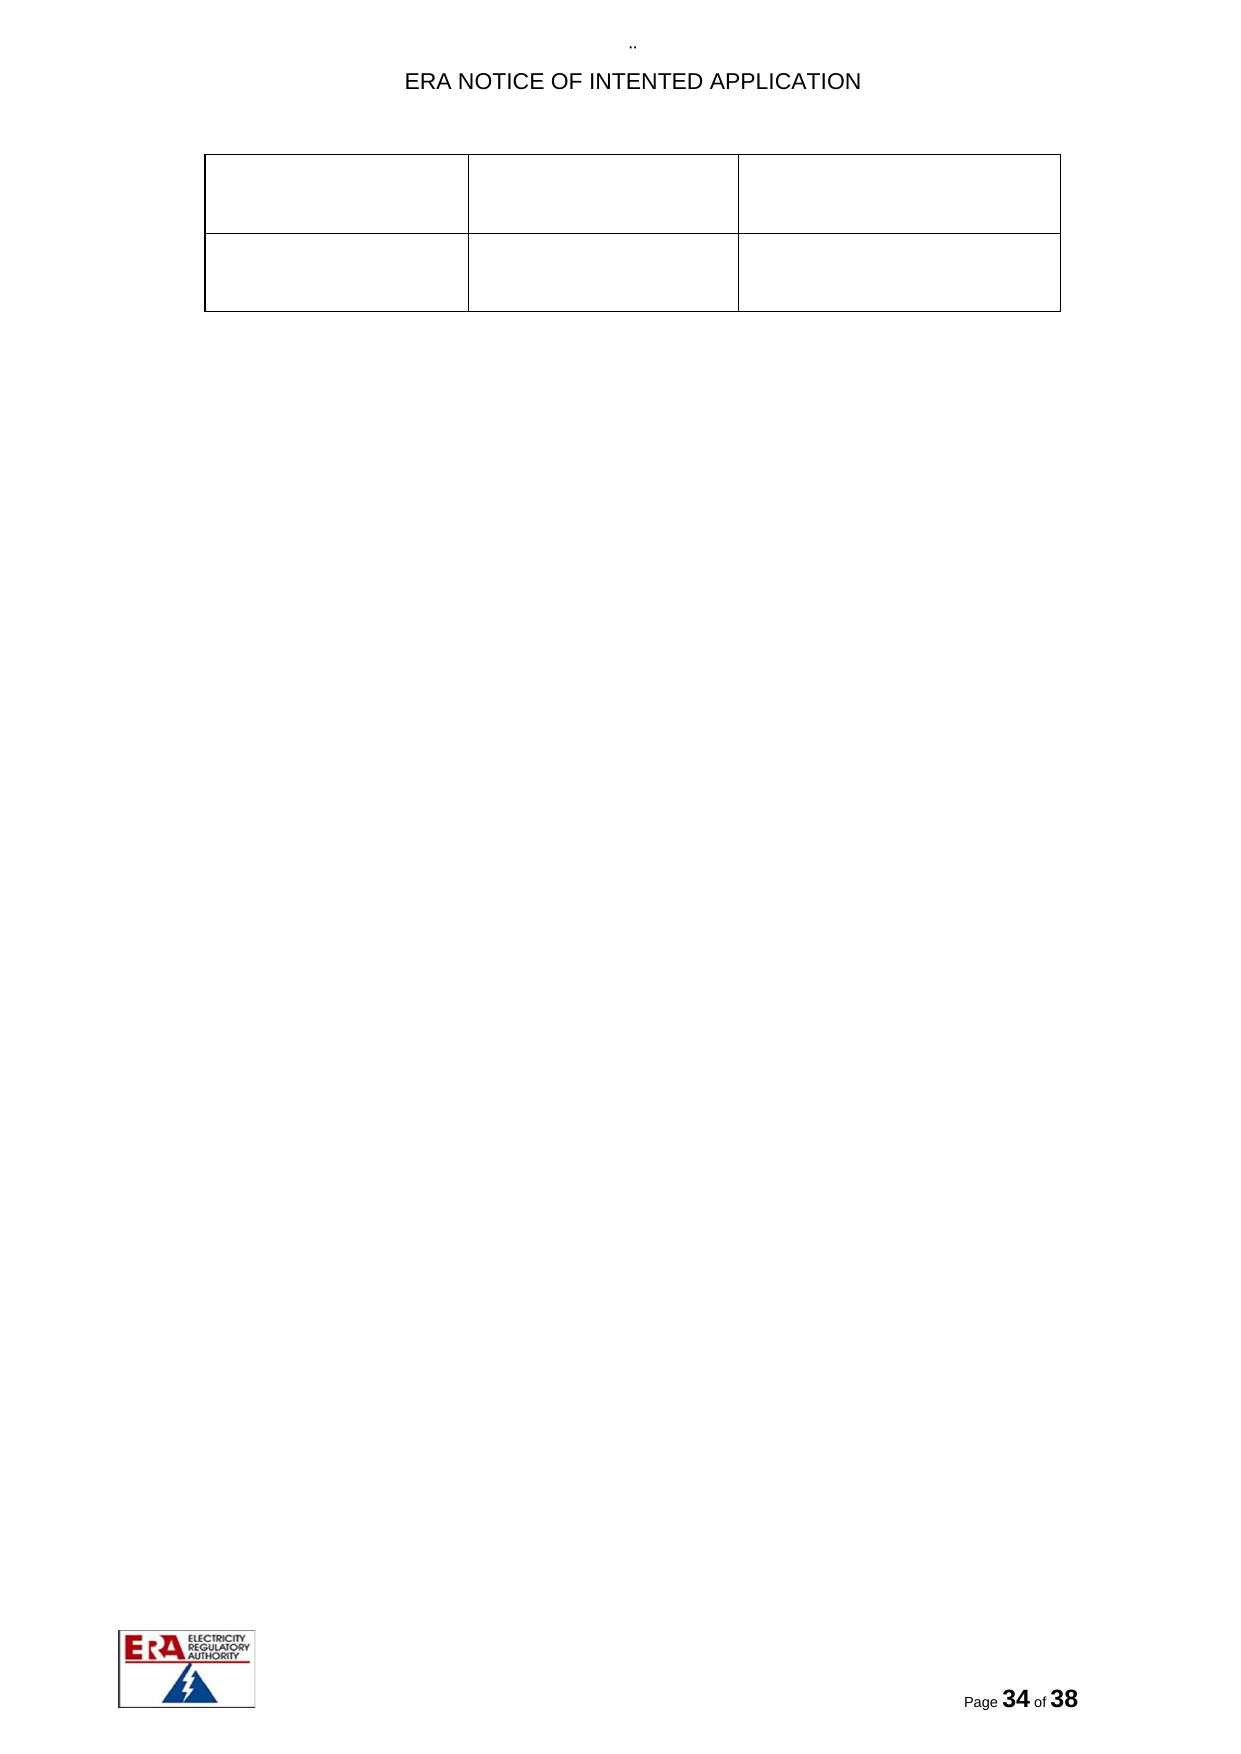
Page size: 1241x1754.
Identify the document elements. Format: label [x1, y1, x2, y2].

table_cell [469, 155, 738, 233]
table_cell [739, 155, 1060, 233]
table_cell [739, 234, 1060, 311]
picture [118, 1630, 256, 1708]
table_cell [206, 155, 468, 233]
table_cell [206, 234, 468, 311]
table_cell [469, 234, 738, 311]
